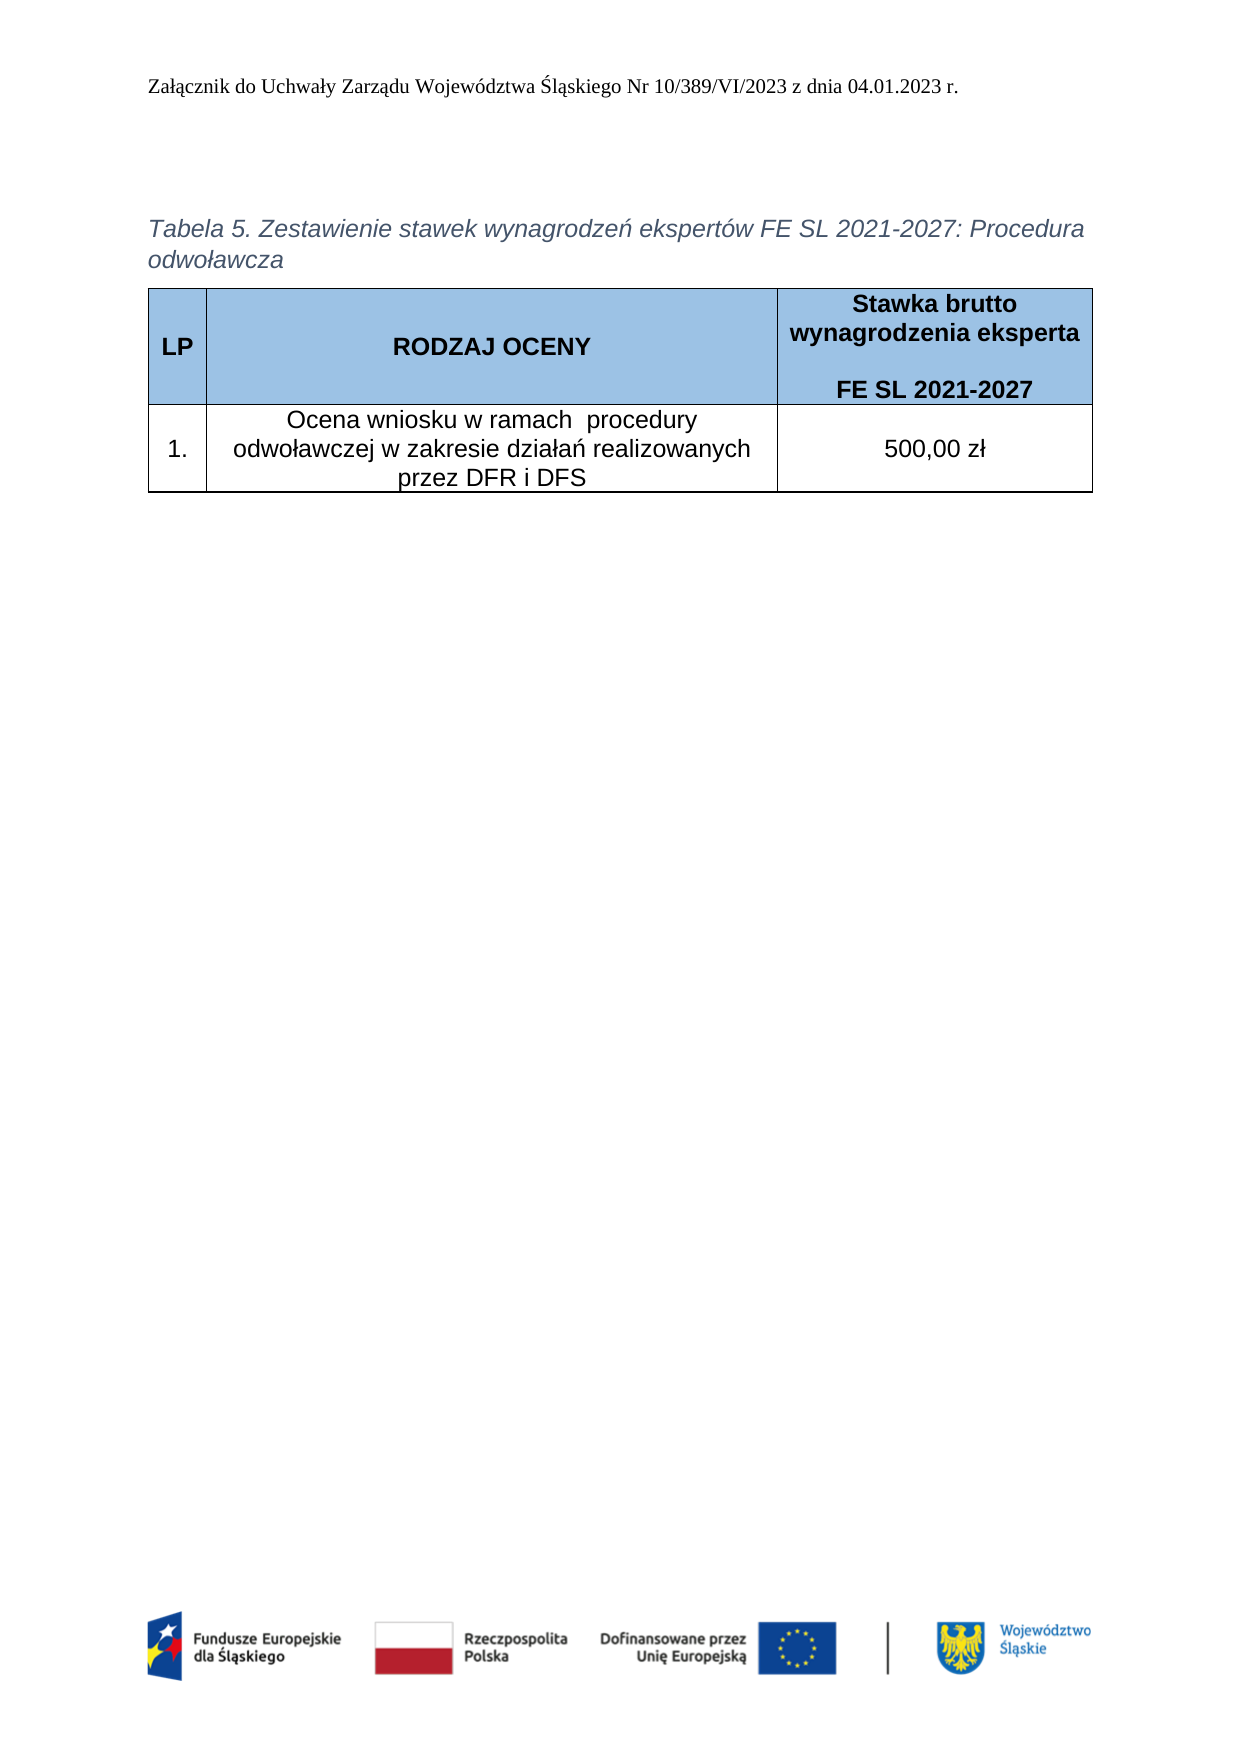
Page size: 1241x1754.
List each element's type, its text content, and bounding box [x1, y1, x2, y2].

table_cell 500,00 zł [778, 405, 1092, 491]
table_cell 1. [149, 405, 206, 491]
table_header Stawka brutto wynagrodzenia eksperta FE SL 2021-2027 [778, 289, 1092, 404]
table_header LP [149, 289, 206, 404]
picture [147, 1611, 1091, 1681]
subtitle Tabela 5. Zestawienie stawek wynagrodzeń ekspertów FE SL 2021-2027: Procedura odwoławcza [148, 213, 1093, 273]
table_cell Ocena wniosku w ramach procedury odwoławczej w zakresie działań realizowanych przez DFR i DFS [207, 405, 777, 491]
table_header RODZAJ OCENY [207, 289, 777, 404]
